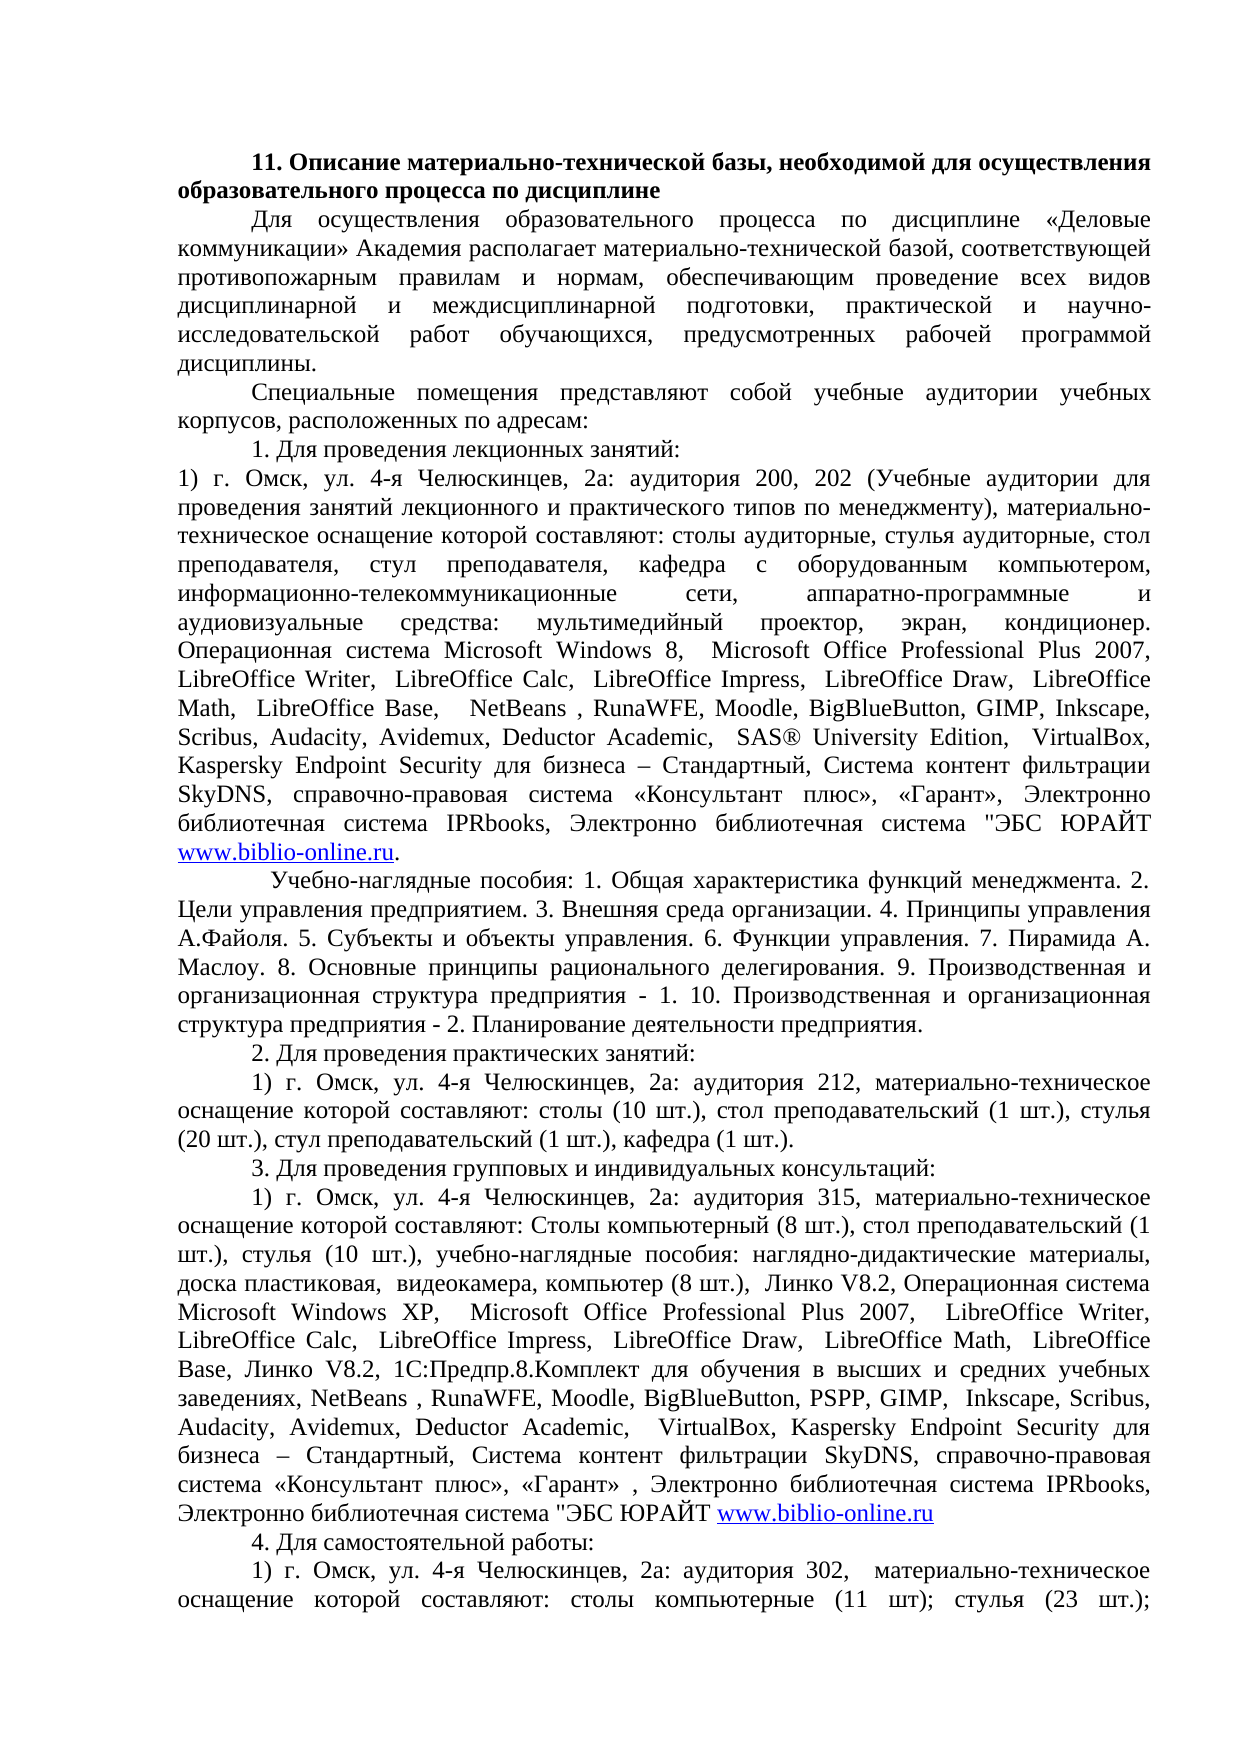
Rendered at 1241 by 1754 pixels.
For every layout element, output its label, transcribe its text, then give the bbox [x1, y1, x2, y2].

text 1. Для проведения лекционных занятий: [177, 434, 1152, 463]
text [177, 1556, 1152, 1613]
text 4. Для самостоятельной работы: [177, 1527, 1152, 1556]
text 2. Для проведения практических занятий: [177, 1038, 1152, 1067]
text Для осуществления образовательного процесса по дисциплине «Деловые коммуникации» Академия располагает материально-технической базой, соответствующей противопожарным правилам и нормам, обеспечивающим проведение всех видов дисциплинарной и междисциплинарной подготовки, практической и научно-исследовательской работ обучающихся, предусмотренных рабочей программой дисциплины. [177, 204, 1152, 377]
text Специальные помещения представляют собой учебные аудитории учебных корпусов, расположенных по адресам: [177, 377, 1152, 434]
text 1) г. Омск, ул. 4-я Челюскинцев, 2а: аудитория 212, материально-техническое оснащение которой составляют: столы (10 шт.), стол преподавательский (1 шт.), стулья (20 шт.), стул преподавательский (1 шт.), кафедра (1 шт.). [177, 1067, 1152, 1153]
text 11. Описание материально-технической базы, необходимой для осуществления образовательного процесса по дисциплине [177, 147, 1152, 204]
text 1) г. Омск, ул. 4-я Челюскинцев, 2а: аудитория 315, материально-техническое оснащение которой составляют: Столы компьютерный (8 шт.), стол преподавательский (1 шт.), стулья (10 шт.), учебно-наглядные пособия: наглядно-дидактические материалы, доска пластиковая, видеокамера, компьютер (8 шт.), Линко V8.2, Операционная система Microsoft Windows XP, Microsoft Office Professional Plus 2007, LibreOffice Writer, LibreOffice Calc, LibreOffice Impress, LibreOffice Draw, LibreOffice Math, LibreOffice Base, Линко V8.2, 1С:Предпр.8.Комплект для обучения в высших и средних учебных заведениях, NetBeans , RunaWFE, Moodle, BigBlueButton, PSPP, GIMP, Inkscape, Scribus, Audacity, Avidemux, Deductor Academic, VirtualBox, Kaspersky Endpoint Security для бизнеса – Стандартный, Система контент фильтрации SkyDNS, справочно-правовая система «Консультант плюс», «Гарант» , Электронно библиотечная система IPRbooks, Электронно библиотечная система "ЭБС ЮРАЙТ www.biblio-online.ru [177, 1182, 1152, 1527]
text Учебно-наглядные пособия: 1. Общая характеристика функций менеджмента. 2. Цели управления предприятием. 3. Внешняя среда организации. 4. Принципы управления А.Файоля. 5. Субъекты и объекты управления. 6. Функции управления. 7. Пирамида А. Маслоу. 8. Основные принципы рационального делегирования. 9. Производственная и организационная структура предприятия - 1. 10. Производственная и организационная структура предприятия - 2. Планирование деятельности предприятия. [177, 866, 1152, 1038]
text 1) г. Омск, ул. 4-я Челюскинцев, 2а: аудитория 200, 202 (Учебные аудитории для проведения занятий лекционного и практического типов по менеджменту), материально-техническое оснащение которой составляют: столы аудиторные, стулья аудиторные, стол преподавателя, стул преподавателя, кафедра с оборудованным компьютером, информационно-телекоммуникационные сети, аппаратно-программные и аудиовизуальные средства: мультимедийный проектор, экран, кондиционер. Операционная система Microsoft Windows 8, Microsoft Office Professional Plus 2007, LibreOffice Writer, LibreOffice Calc, LibreOffice Impress, LibreOffice Draw, LibreOffice Math, LibreOffice Base, NetBeans , RunaWFE, Moodle, BigBlueButton, GIMP, Inkscape, Scribus, Audacity, Avidemux, Deductor Academic, SAS® University Edition, VirtualBox, Kaspersky Endpoint Security для бизнеса – Стандартный, Система контент фильтрации SkyDNS, справочно-правовая система «Консультант плюс», «Гарант», Электронно библиотечная система IPRbooks, Электронно библиотечная система "ЭБС ЮРАЙТ www.biblio-online.ru. [177, 463, 1152, 866]
text 3. Для проведения групповых и индивидуальных консультаций: [177, 1153, 1152, 1182]
